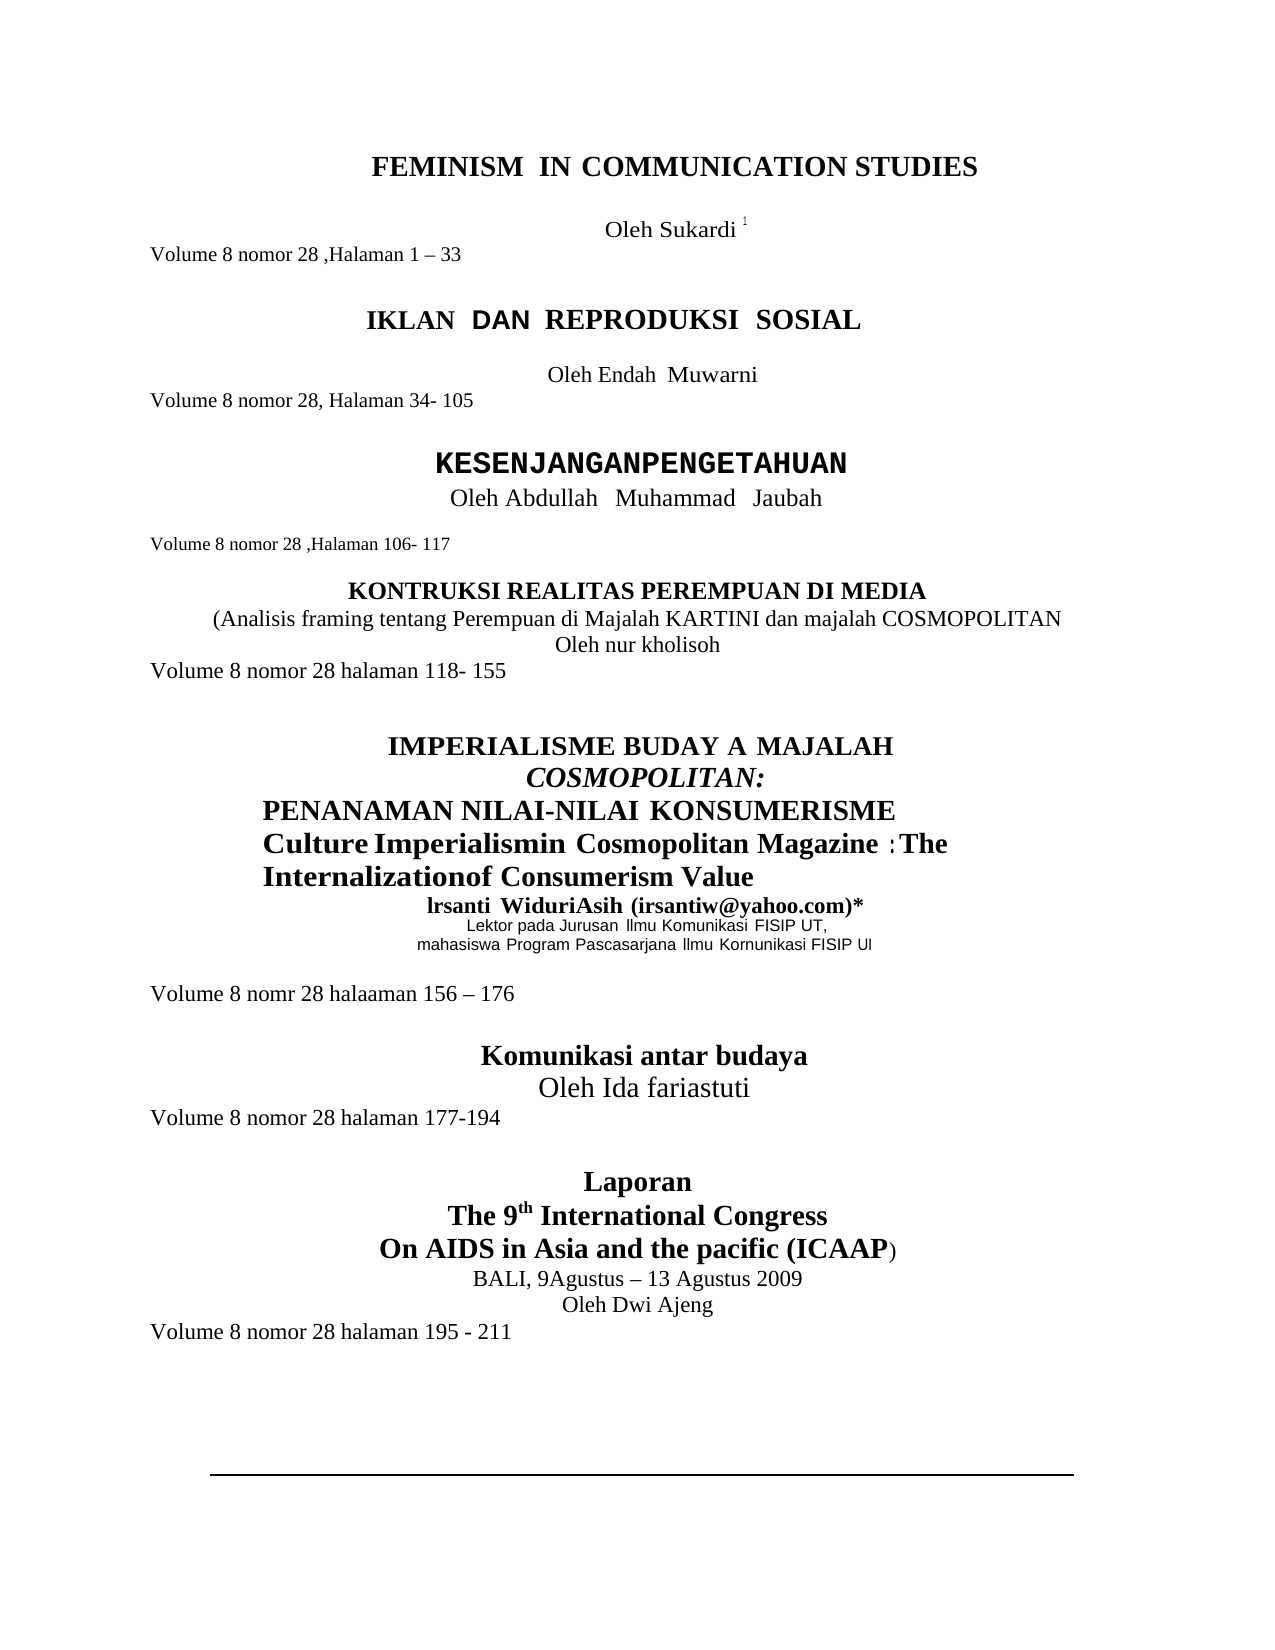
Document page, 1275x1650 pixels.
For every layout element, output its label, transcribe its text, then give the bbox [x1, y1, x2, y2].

text Oleh Abdullah Muhammad Jaubah [375, 483, 1125, 511]
text Laporan [150, 1164, 1125, 1198]
text Oleh Sukardi 1 [558, 213, 793, 242]
text Oleh Dwi Ajeng [150, 1291, 1125, 1318]
text Komunikasi antar budaya [150, 1039, 1129, 1072]
text Volume 8 nomr 28 halaaman 156 – 176 [150, 980, 1125, 1007]
text FEMINISM IN COMMUNICATION STUDIES [326, 150, 1023, 183]
text COSMOPOLITAN: [412, 761, 879, 794]
text Volume 8 nomor 28 halaman 118- 155 [150, 658, 1125, 684]
text IKLAN DAN REPRODUKSI SOSIAL [292, 302, 936, 336]
text Volume 8 nomor 28 halaman 195 - 211 [150, 1318, 1125, 1344]
text Volume 8 nomor 28 ,Halaman 106- 117 [150, 533, 1125, 554]
text mahasiswa Program Pascasarjana llmu Kornunikasi FISIP UI [304, 935, 984, 954]
text Oleh Ida fariastuti [150, 1072, 1129, 1104]
text BALI, 9Agustus – 13 Agustus 2009 [150, 1265, 1125, 1291]
text lrsanti WiduriAsih (irsantiw@yahoo.com)* [314, 892, 976, 918]
text Oleh nur kholisoh [150, 631, 1125, 658]
text KESENJANGANPENGETAHUAN [150, 447, 1132, 483]
text Oleh Endah Muwarni [452, 361, 781, 388]
text On AIDS in Asia and the pacific (ICAAP) [150, 1231, 1125, 1265]
text PENANAMAN NILAI-NILAI KONSUMERISME [200, 794, 1129, 827]
text KONTRUKSI REALITAS PEREMPUAN DI MEDIA [150, 576, 1125, 605]
text Lektor pada Jurusan llmu Komunikasi FISIP UT, [355, 918, 939, 935]
text Volume 8 nomor 28 ,Halaman 1 – 33 [150, 242, 1125, 266]
text Culture Imperialismin Cosmopolitan Magazine : The Internalizationof Consumerism Value [262, 827, 1129, 892]
text IMPERIALISME BUDAY A MAJALAH [274, 730, 1007, 761]
text (Analisis framing tentang Perempuan di Majalah KARTINI dan majalah COSMOPOLITAN [150, 605, 1125, 631]
text The 9th International Congress [150, 1198, 1125, 1231]
text Volume 8 nomor 28 halaman 177-194 [150, 1104, 1125, 1131]
text Volume 8 nomor 28, Halaman 34- 105 [150, 388, 1125, 412]
